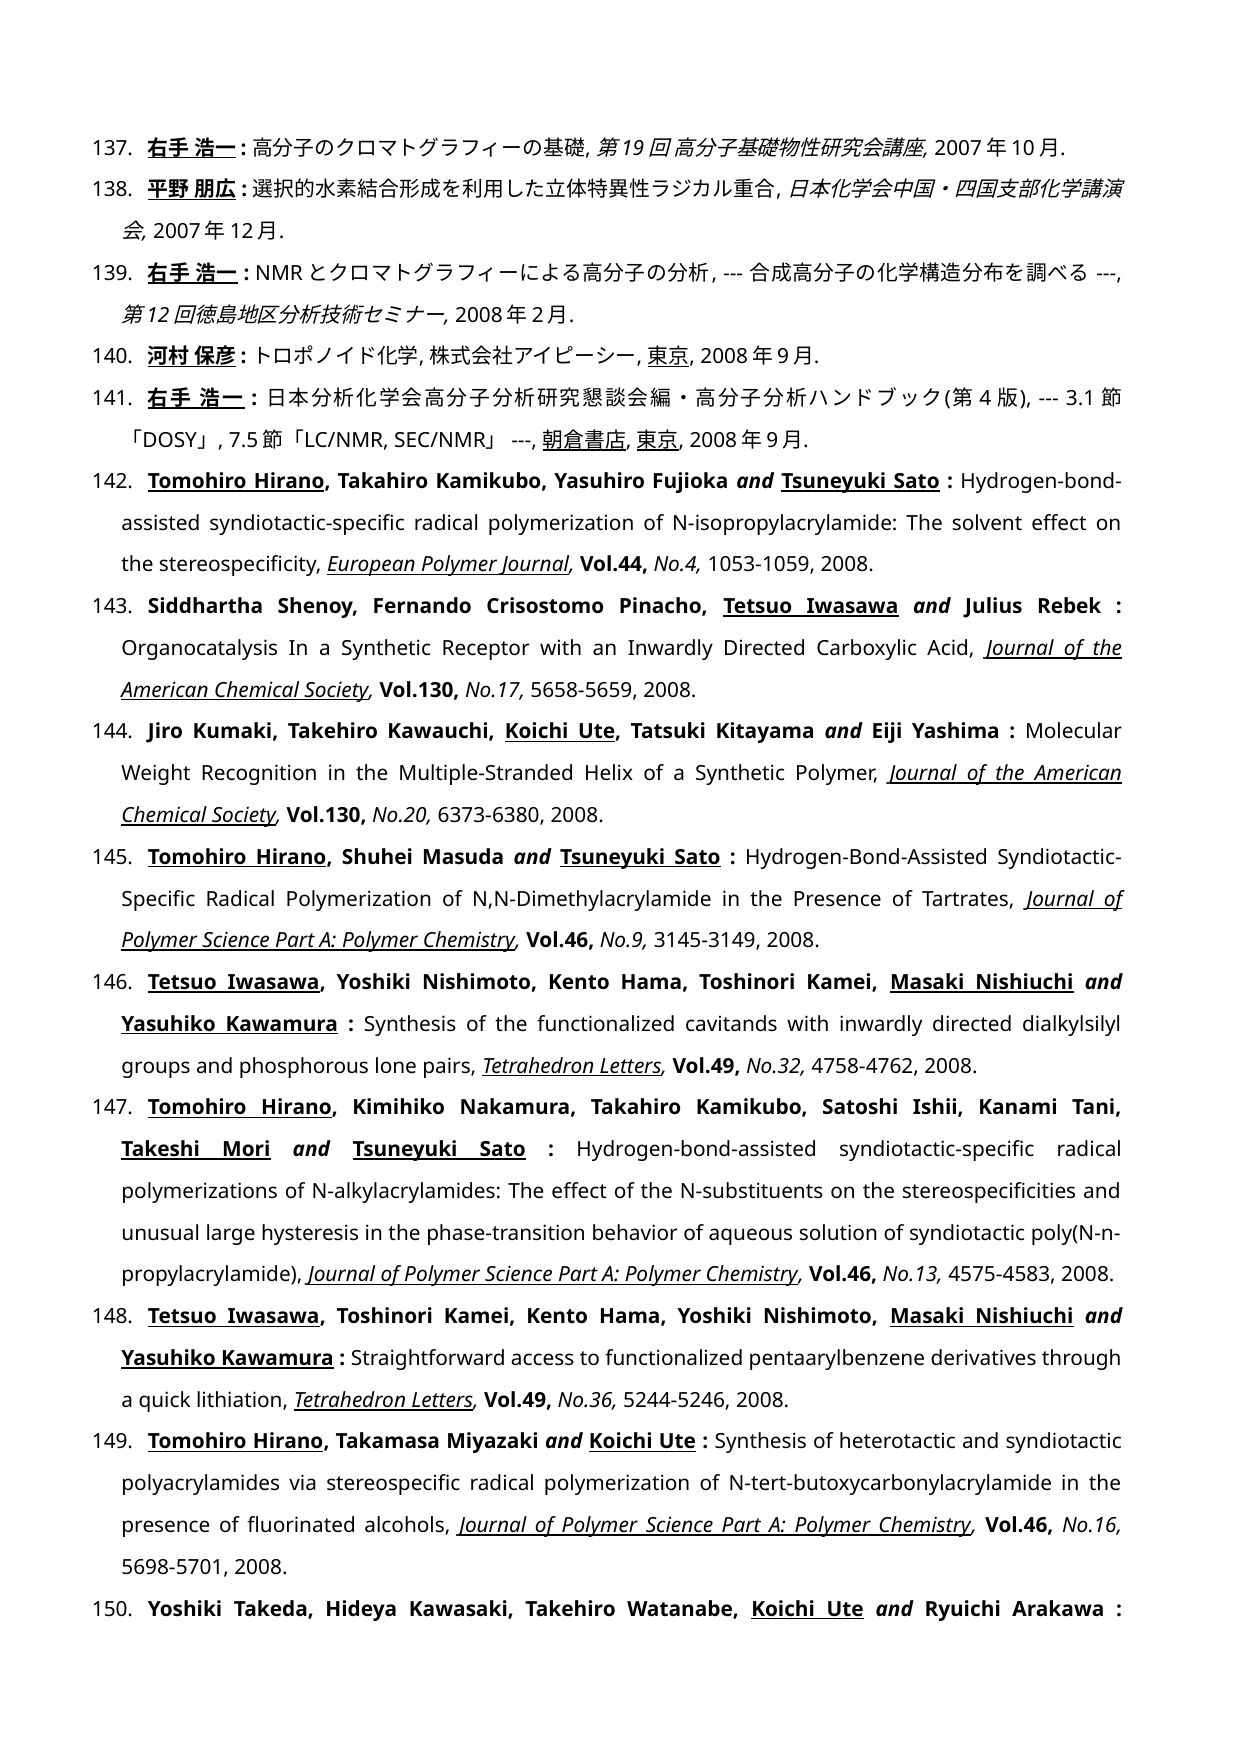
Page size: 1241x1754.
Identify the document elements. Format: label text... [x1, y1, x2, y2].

list Tetsuo Iwasawa, Toshinori Kamei, Kento Hama, Yoshiki Nishimoto, Masaki Nishiuchi and Yasuhiko Kawamura : Straightforward access to functionalized pentaarylbenzene derivatives through a quick lithiation, Tetrahedron Letters, Vol.49, No.36, 5244-5246, 2008. [92, 1295, 1122, 1420]
list 河村 保彦 : トロポノイド化学, 株式会社アイピーシー, 東京, 2008年9月. [92, 334, 1122, 376]
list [92, 1587, 1122, 1629]
list Tomohiro Hirano, Shuhei Masuda and Tsuneyuki Sato : Hydrogen-Bond-Assisted Syndiotactic-Specific Radical Polymerization of N,N-Dimethylacrylamide in the Presence of Tartrates, Journal of Polymer Science Part A: Polymer Chemistry, Vol.46, No.9, 3145-3149, 2008. [92, 835, 1122, 961]
list Tomohiro Hirano, Kimihiko Nakamura, Takahiro Kamikubo, Satoshi Ishii, Kanami Tani, Takeshi Mori and Tsuneyuki Sato : Hydrogen-bond-assisted syndiotactic-specific radical polymerizations of N-alkylacrylamides: The effect of the N-substituents on the stereospecificities and unusual large hysteresis in the phase-transition behavior of aqueous solution of syndiotactic poly(N-n-propylacrylamide), Journal of Polymer Science Part A: Polymer Chemistry, Vol.46, No.13, 4575-4583, 2008. [92, 1086, 1122, 1295]
list 平野 朋広 : 選択的水素結合形成を利用した立体特異性ラジカル重合, 日本化学会中国・四国支部化学講演会, 2007年12月. [92, 167, 1122, 250]
list Jiro Kumaki, Takehiro Kawauchi, Koichi Ute, Tatsuki Kitayama and Eiji Yashima : Molecular Weight Recognition in the Multiple-Stranded Helix of a Synthetic Polymer, Journal of the American Chemical Society, Vol.130, No.20, 6373-6380, 2008. [92, 710, 1122, 835]
list Tetsuo Iwasawa, Yoshiki Nishimoto, Kento Hama, Toshinori Kamei, Masaki Nishiuchi and Yasuhiko Kawamura : Synthesis of the functionalized cavitands with inwardly directed dialkylsilyl groups and phosphorous lone pairs, Tetrahedron Letters, Vol.49, No.32, 4758-4762, 2008. [92, 961, 1122, 1086]
list Tomohiro Hirano, Takamasa Miyazaki and Koichi Ute : Synthesis of heterotactic and syndiotactic polyacrylamides via stereospecific radical polymerization of N-tert-butoxycarbonylacrylamide in the presence of fluorinated alcohols, Journal of Polymer Science Part A: Polymer Chemistry, Vol.46, No.16, 5698-5701, 2008. [92, 1420, 1122, 1587]
list Siddhartha Shenoy, Fernando Crisostomo Pinacho, Tetsuo Iwasawa and Julius Rebek : Organocatalysis In a Synthetic Receptor with an Inwardly Directed Carboxylic Acid, Journal of the American Chemical Society, Vol.130, No.17, 5658-5659, 2008. [92, 584, 1122, 710]
list Tomohiro Hirano, Takahiro Kamikubo, Yasuhiro Fujioka and Tsuneyuki Sato : Hydrogen-bond-assisted syndiotactic-specific radical polymerization of N-isopropylacrylamide: The solvent effect on the stereospecificity, European Polymer Journal, Vol.44, No.4, 1053-1059, 2008. [92, 459, 1122, 584]
list 右手 浩一 : 日本分析化学会高分子分析研究懇談会編・高分子分析ハンドブック(第4版), --- 3.1節「DOSY」, 7.5節「LC/NMR, SEC/NMR」 ---, 朝倉書店, 東京, 2008年9月. [92, 376, 1122, 459]
list 右手 浩一 : 高分子のクロマトグラフィーの基礎, 第19回 高分子基礎物性研究会講座, 2007年10月. [92, 125, 1122, 167]
list 右手 浩一 : NMRとクロマトグラフィーによる高分子の分析, --- 合成高分子の化学構造分布を調べる ---, 第12回徳島地区分析技術セミナー, 2008年2月. [92, 250, 1122, 334]
